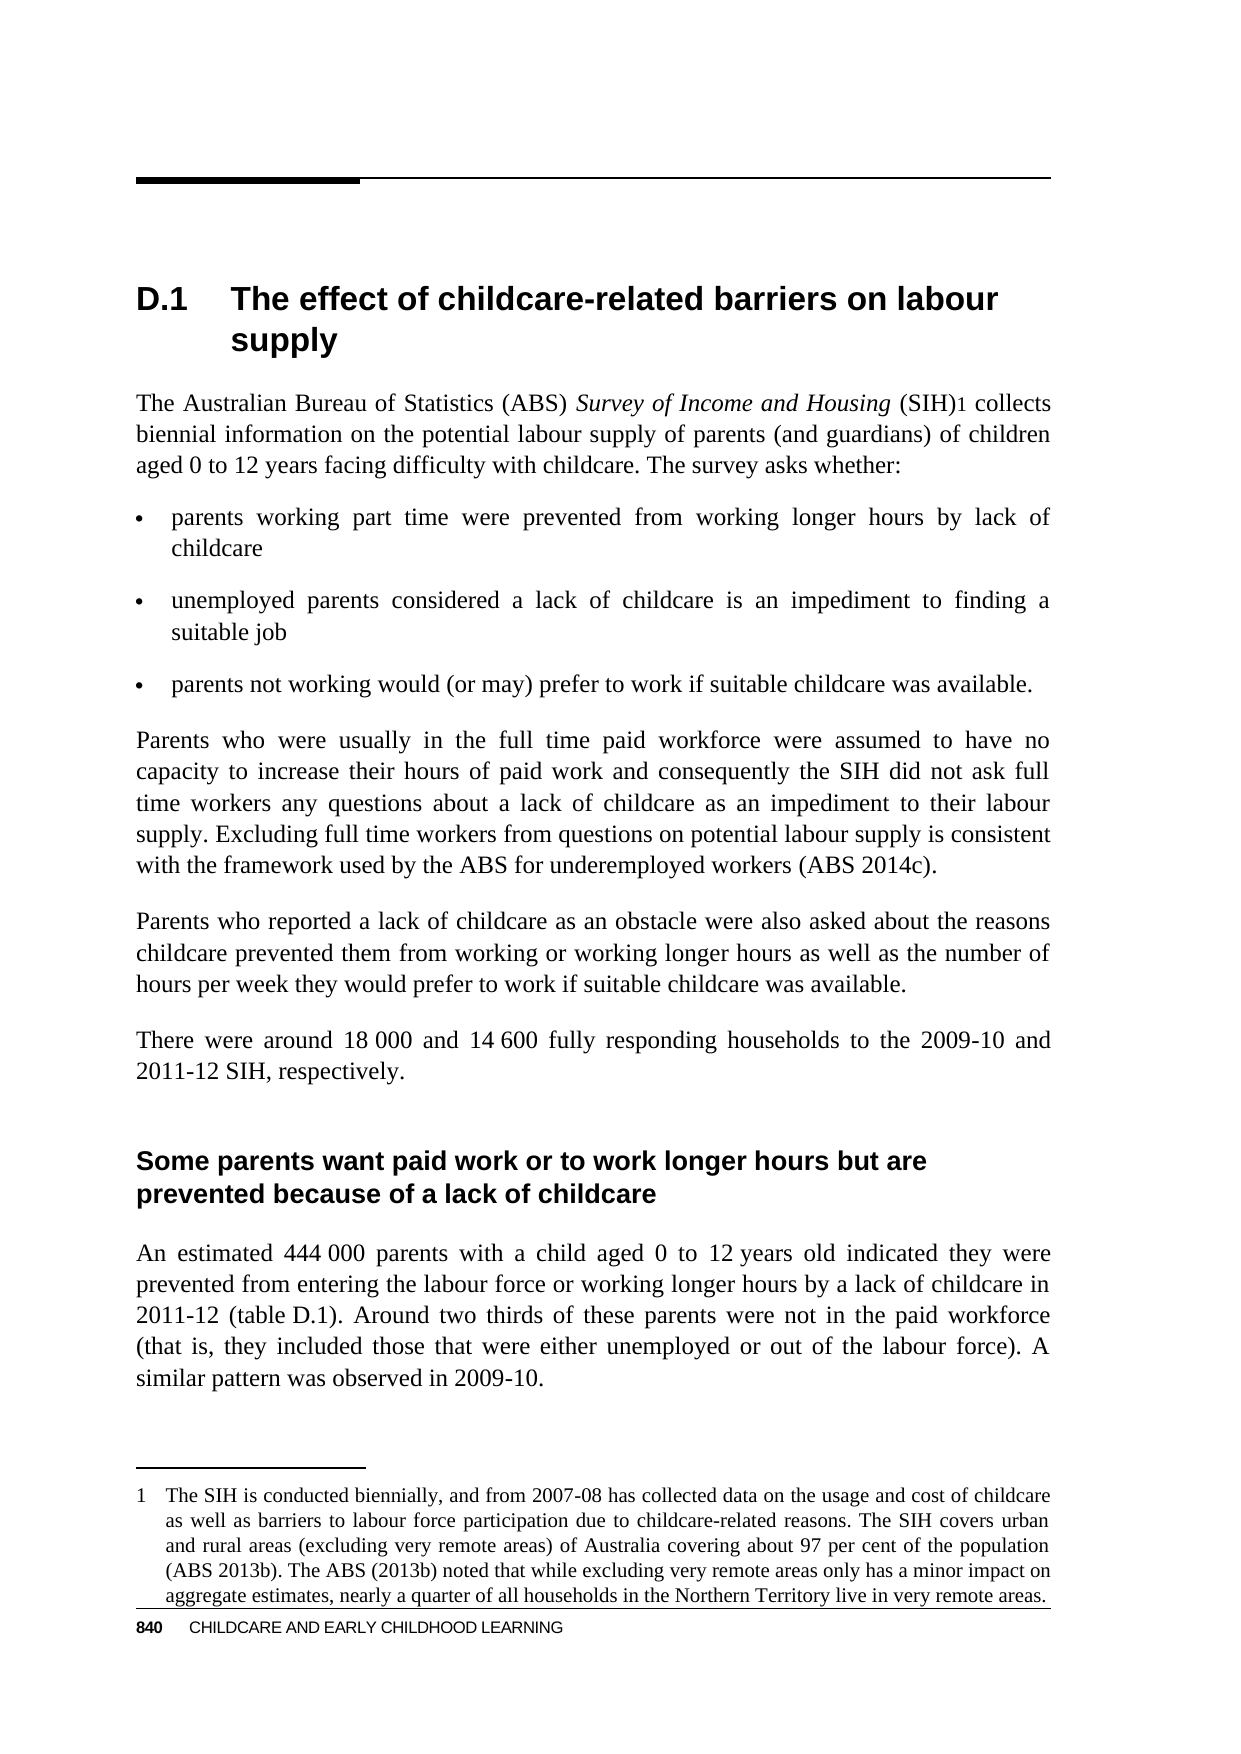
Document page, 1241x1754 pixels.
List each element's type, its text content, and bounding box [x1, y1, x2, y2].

list parents working part time were prevented from working longer hours by lack of childcare [136, 500, 1051, 562]
text There were around 18 000 and 14 600 fully responding households to the 2009-10 and 2011-12 SIH, respectively. [136, 1023, 1051, 1085]
text The Australian Bureau of Statistics (ABS) Survey of Income and Housing (SIH) collects biennial information on the potential labour supply of parents (and guardians) of children aged 0 to 12 years facing difficulty with childcare. The survey asks whether: [136, 385, 1051, 479]
text Parents who reported a lack of childcare as an obstacle were also asked about the reasons childcare prevented them from working or working longer hours as well as the number of hours per week they would prefer to work if suitable childcare was available. [136, 904, 1051, 998]
list unemployed parents considered a lack of childcare is an impediment to finding a suitable job [136, 583, 1051, 646]
text An estimated 444 000 parents with a child aged 0 to 12 years old indicated they were prevented from entering the labour force or working longer hours by a lack of childcare in 2011-12 (table D.1). Around two thirds of these parents were not in the paid workforce (that is, they included those that were either unemployed or out of the labour force). A similar pattern was observed in 2009-10. [136, 1235, 1051, 1391]
subtitle Some parents want paid work or to work longer hours but are prevented because of a lack of childcare [136, 1143, 1051, 1210]
list parents not working would (or may) prefer to work if suitable childcare was available. [136, 666, 1051, 698]
text Parents who were usually in the full time paid workforce were assumed to have no capacity to increase their hours of paid work and consequently the SIH did not ask full time workers any questions about a lack of childcare as an impediment to their labour supply. Excluding full time workers from questions on potential labour supply is consistent with the framework used by the ABS for underemployed workers (ABS 2014c). [136, 723, 1051, 879]
